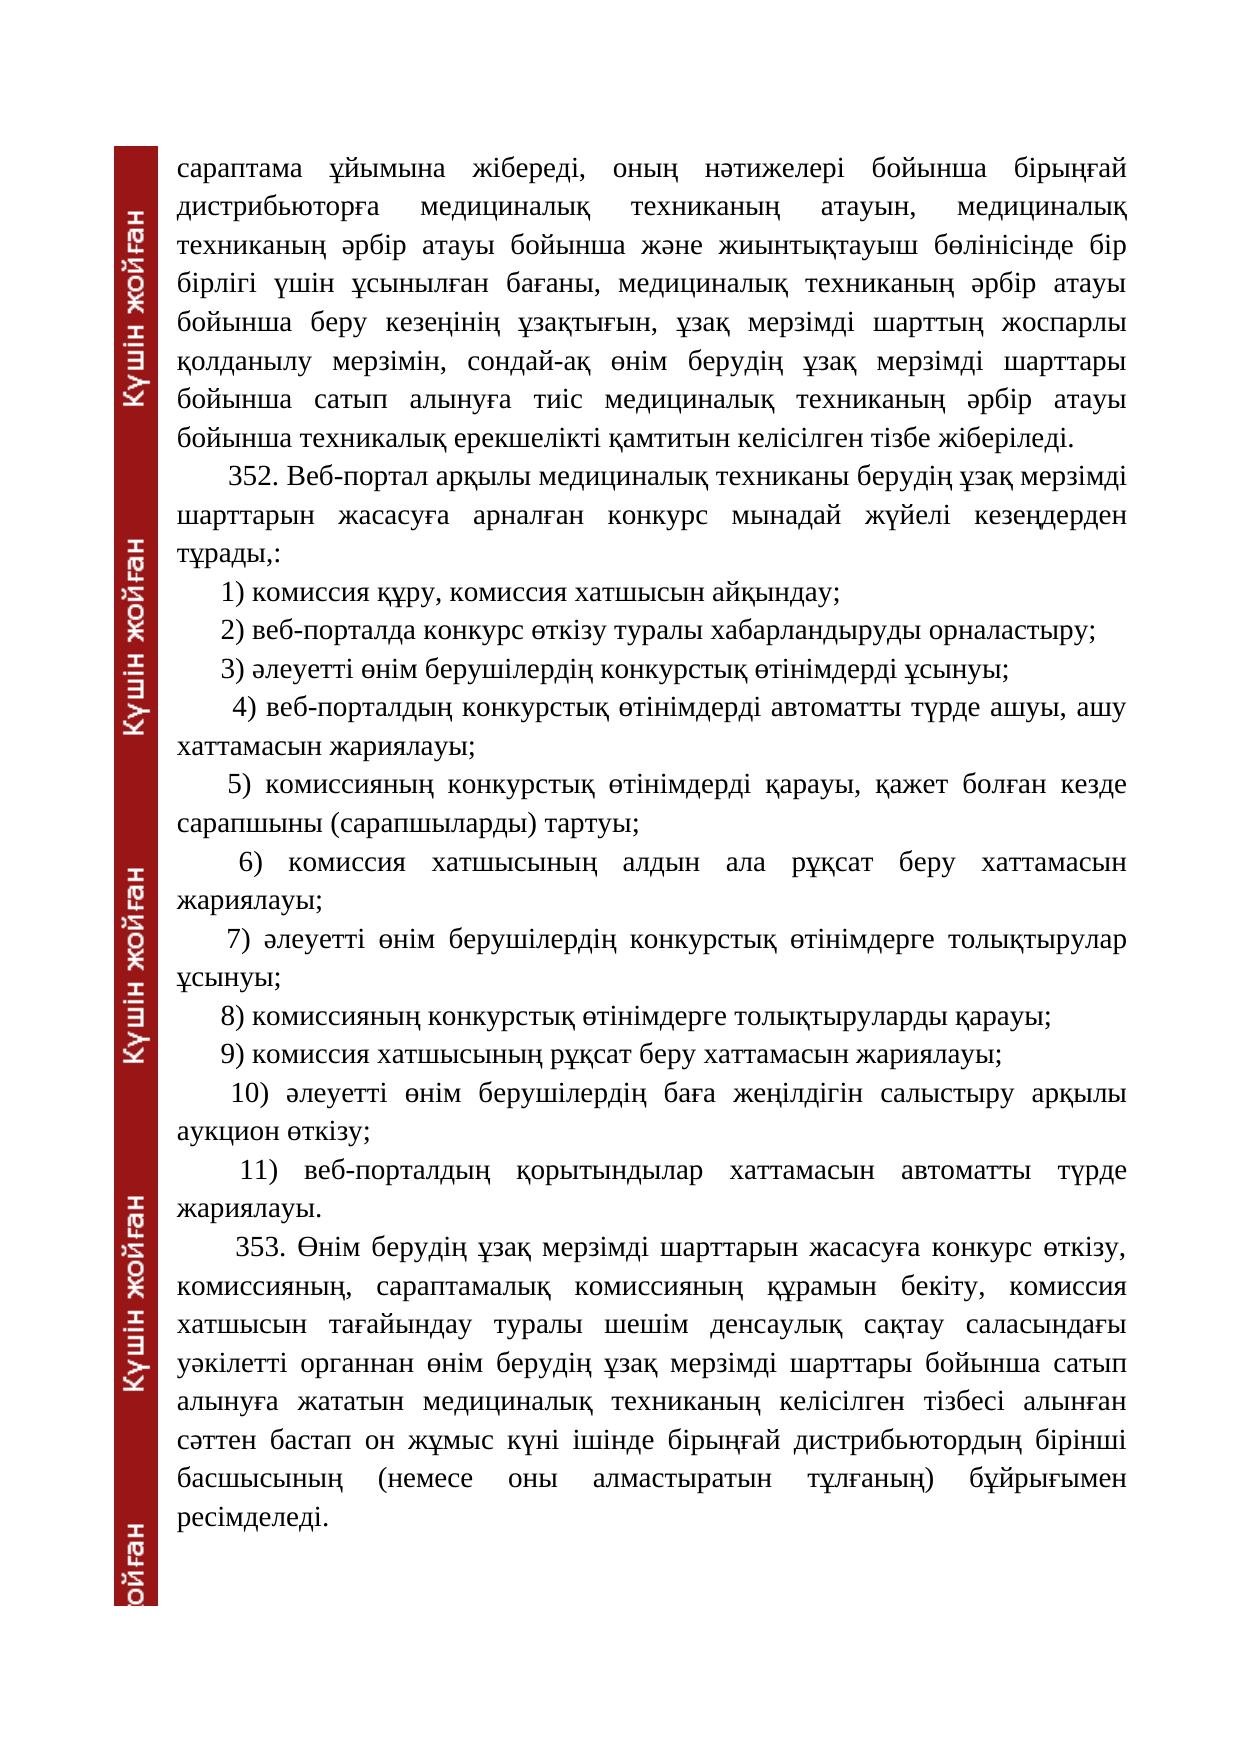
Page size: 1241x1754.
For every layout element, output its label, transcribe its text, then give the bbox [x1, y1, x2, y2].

text 5) комиссияның конкурстық өтінімдерді қарауы, қажет болған кезде сарапшыны (сарапшыларды) тартуы; [112, 767, 1128, 839]
text 2) веб-порталда конкурс өткізу туралы хабарландыруды орналастыру; [112, 612, 1128, 646]
picture [114, 1532, 158, 1606]
picture [114, 762, 158, 767]
text 10) әлеуетті өнім берушілердің баға жеңілдігін салыстыру арқылы аукцион өткізу; [112, 1075, 1128, 1147]
text 353. Өнім берудің ұзақ мерзімді шарттарын жасасуға конкурс өткізу, комиссияның, сараптамалық комиссияның құрамын бекіту, комиссия хатшысын тағайындау туралы шешім денсаулық сақтау саласындағы уәкілетті органнан өнім берудің ұзақ мерзімді шарттары бойынша сатып алынуға жататын медициналық техниканың келісілген тізбесі алынған сәттен бастап он жұмыс күні ішінде бірыңғай дистрибьютордың бірінші басшысының (немесе оны алмастыратын тұлғаның) бұйрығымен ресімделеді. [112, 1229, 1128, 1532]
text 8) комиссияның конкурстық өтінімдерге толықтыруларды қарауы; [112, 998, 1128, 1031]
text 11) веб-порталдың қорытындылар хаттамасын автоматты түрде жариялауы. [112, 1152, 1128, 1224]
text 7) әлеуетті өнім берушілердің конкурстық өтінімдерге толықтырулар ұсынуы; [112, 921, 1128, 993]
text 4) веб-порталдың конкурстық өтінімдерді автоматты түрде ашуы, ашу хаттамасын жариялауы; [112, 689, 1128, 762]
text 352. Веб-портал арқылы медициналық техниканы берудің ұзақ мерзімді шарттарын жасасуға арналған конкурс мынадай жүйелі кезеңдерден тұрады,: [112, 458, 1128, 569]
picture [114, 1224, 158, 1229]
text 6) комиссия хатшысының алдын ала рұқсат беру хаттамасын жариялауы; [112, 844, 1128, 916]
picture [114, 607, 158, 612]
picture [114, 569, 158, 574]
picture [114, 916, 158, 921]
picture [114, 1147, 158, 1152]
picture [114, 1031, 158, 1036]
text 3) әлеуетті өнім берушілердің конкурстық өтінімдерді ұсынуы; [112, 651, 1128, 684]
text 9) комиссия хатшысының рұқсат беру хаттамасын жариялауы; [112, 1036, 1128, 1070]
picture [114, 453, 158, 458]
picture [114, 993, 158, 998]
picture [114, 146, 158, 150]
picture [114, 646, 158, 651]
picture [114, 839, 158, 844]
picture [114, 684, 158, 689]
text 1) комиссия құру, комиссия хатшысын айқындау; [112, 574, 1128, 607]
picture [114, 1070, 158, 1075]
